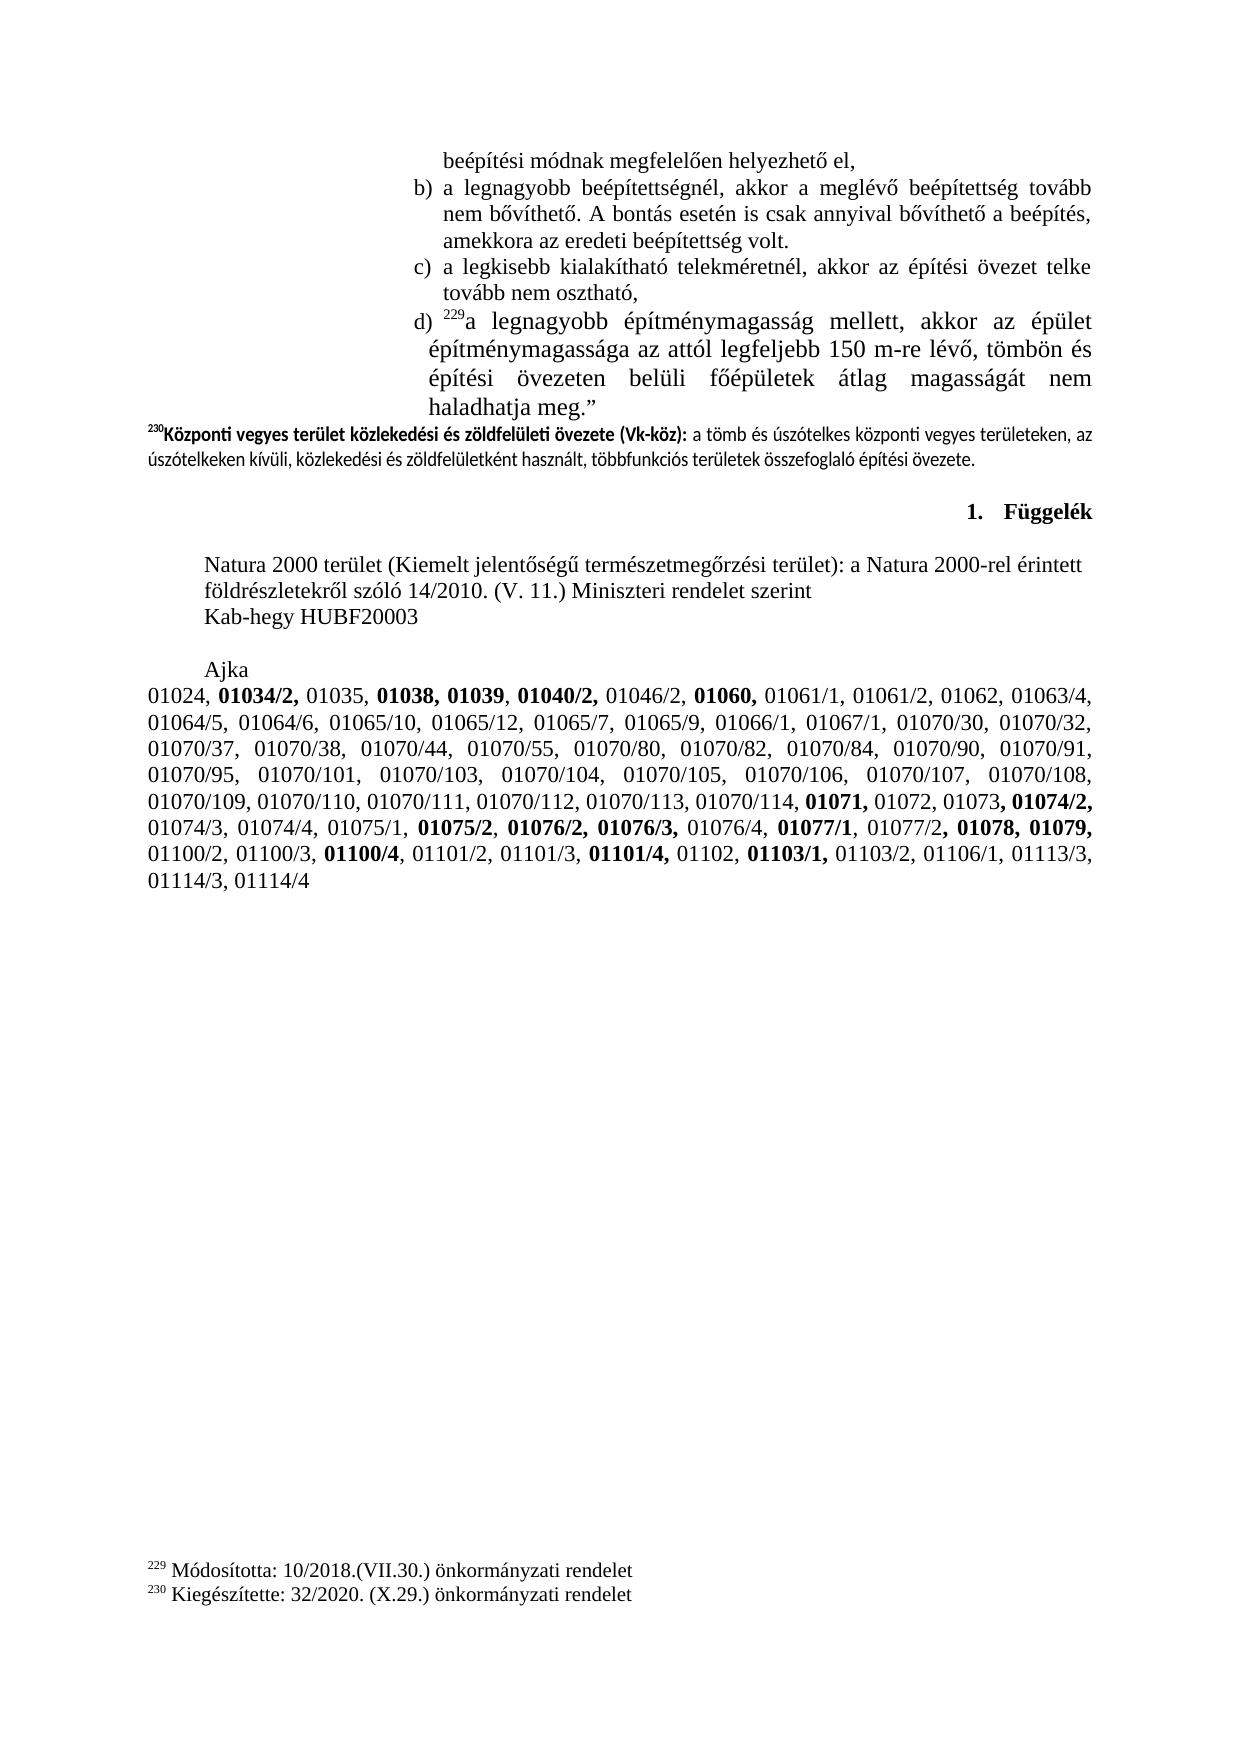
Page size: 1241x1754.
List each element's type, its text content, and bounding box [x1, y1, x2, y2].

text Natura 2000 terület (Kiemelt jelentőségű természetmegőrzési terület): a Natura 2000-rel érintett földrészletekről szóló 14/2010. (V. 11.) Miniszteri rendelet szerint [204, 551, 1093, 603]
list a legnagyobb építménymagasság mellett, akkor az épület építménymagassága az attól legfeljebb 150 m-re lévő, tömbön és építési övezeten belüli főépületek átlag magasságát nem haladhatja meg.” [413, 306, 1093, 421]
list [413, 148, 1093, 174]
text Ajka [204, 656, 1093, 682]
list a legkisebb kialakítható telekméretnél, akkor az építési övezet telke tovább nem osztható, [413, 253, 1093, 306]
text 01024, 01034/2, 01035, 01038, 01039, 01040/2, 01046/2, 01060, 01061/1, 01061/2, 01062, 01063/4, 01064/5, 01064/6, 01065/10, 01065/12, 01065/7, 01065/9, 01066/1, 01067/1, 01070/30, 01070/32, 01070/37, 01070/38, 01070/44, 01070/55, 01070/80, 01070/82, 01070/84, 01070/90, 01070/91, 01070/95, 01070/101, 01070/103, 01070/104, 01070/105, 01070/106, 01070/107, 01070/108, 01070/109, 01070/110, 01070/111, 01070/112, 01070/113, 01070/114, 01071, 01072, 01073, 01074/2, 01074/3, 01074/4, 01075/1, 01075/2, 01076/2, 01076/3, 01076/4, 01077/1, 01077/2, 01078, 01079, 01100/2, 01100/3, 01100/4, 01101/2, 01101/3, 01101/4, 01102, 01103/1, 01103/2, 01106/1, 01113/3, 01114/3, 01114/4 [148, 682, 1093, 893]
text Kab-hegy HUBF20003 [204, 603, 1093, 630]
list Függelék [410, 498, 1093, 524]
list a legnagyobb beépítettségnél, akkor a meglévő beépítettség tovább nem bővíthető. A bontás esetén is csak annyival bővíthető a beépítés, amekkora az eredeti beépítettség volt. [413, 174, 1093, 253]
text Központi vegyes terület közlekedési és zöldfelületi övezete (Vk-köz): a tömb és úszótelkes központi vegyes területeken, az úszótelkeken kívüli, közlekedési és zöldfelületként használt, többfunkciós területek összefoglaló építési övezete. [148, 421, 1093, 472]
